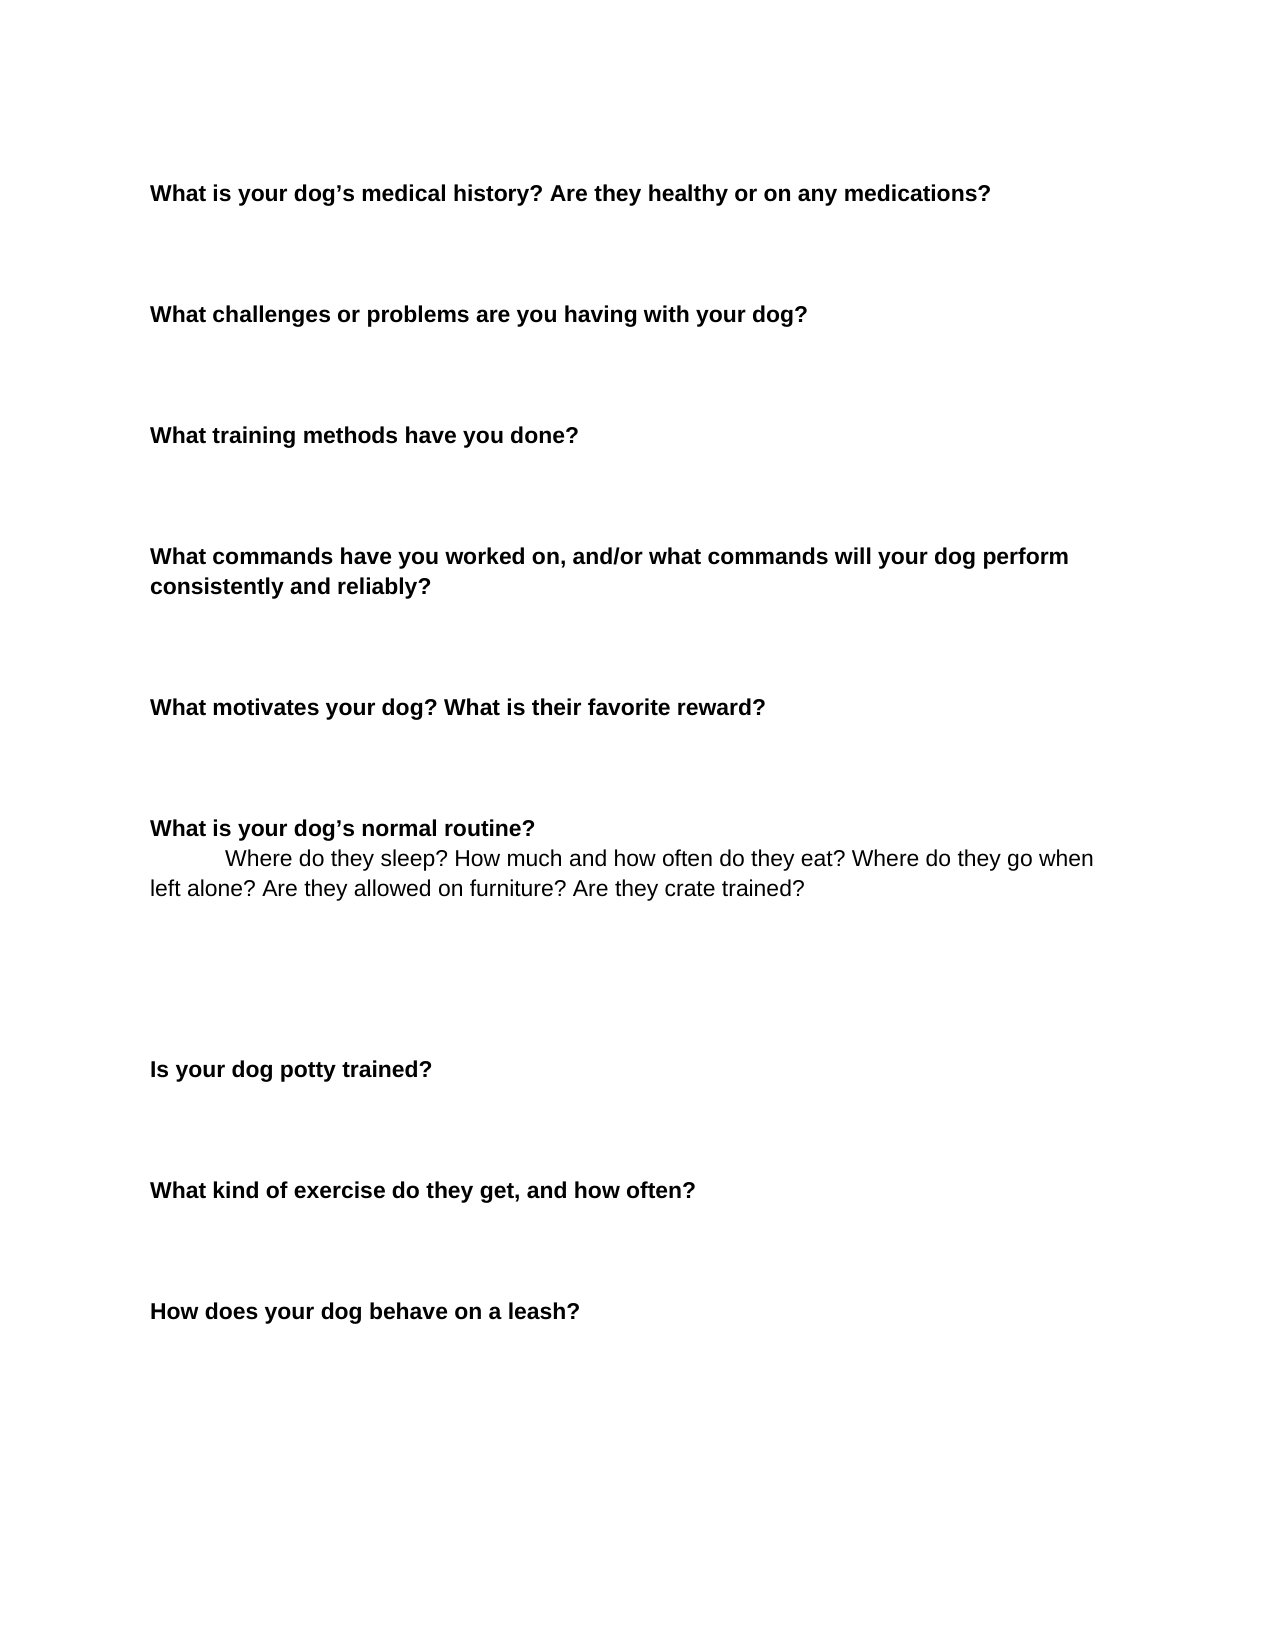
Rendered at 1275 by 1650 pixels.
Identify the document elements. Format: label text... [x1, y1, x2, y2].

text What is your dog’s medical history? Are they healthy or on any medications? [150, 180, 1125, 207]
text What challenges or problems are you having with your dog? [150, 301, 1125, 327]
text What training methods have you done? [150, 422, 1125, 448]
text What is your dog’s normal routine? [150, 814, 1125, 841]
text Is your dog potty trained? [150, 1056, 1125, 1083]
text What kind of exercise do they get, and how often? [150, 1177, 1125, 1203]
text What motivates your dog? What is their favorite reward? [150, 694, 1125, 720]
text How does your dog behave on a leash? [150, 1298, 1125, 1324]
text What commands have you worked on, and/or what commands will your dog perform consistently and reliably? [150, 543, 1125, 599]
text Where do they sleep? How much and how often do they eat? Where do they go when left alone? Are they allowed on furniture? Are they crate trained? [150, 845, 1125, 901]
